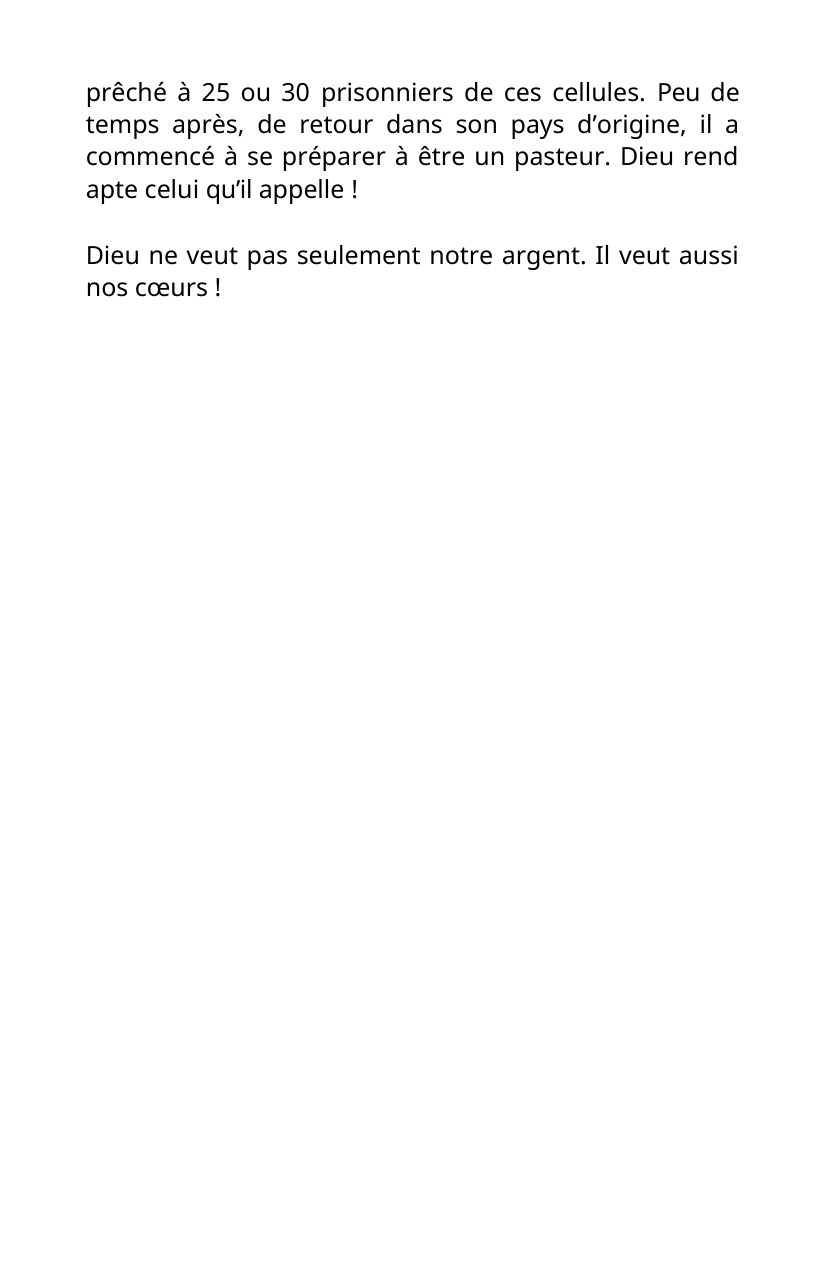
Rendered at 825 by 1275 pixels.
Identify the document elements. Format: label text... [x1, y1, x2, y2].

text Dieu ne veut pas seulement notre argent. Il veut aussi nos cœurs ! [86, 239, 740, 304]
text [86, 75, 740, 206]
